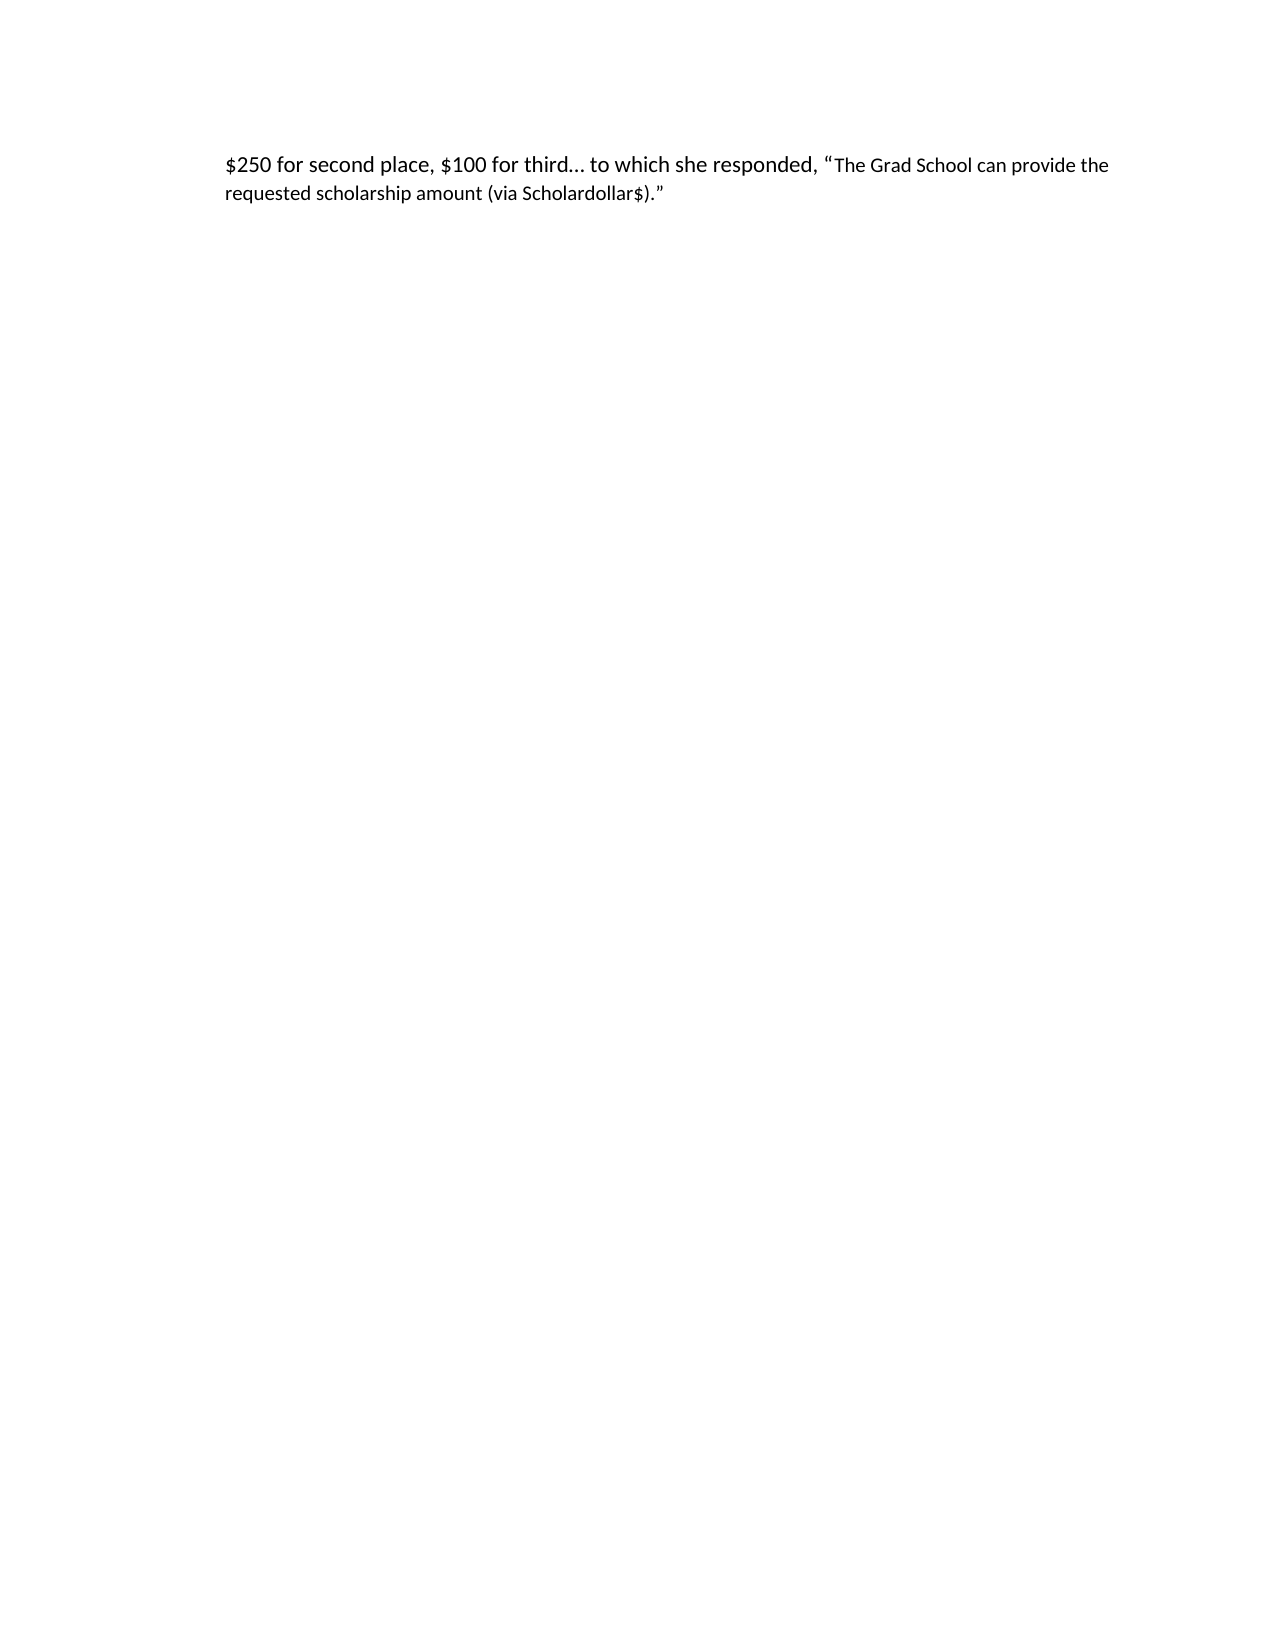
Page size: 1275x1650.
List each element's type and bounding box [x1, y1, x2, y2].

list [187, 150, 1125, 205]
